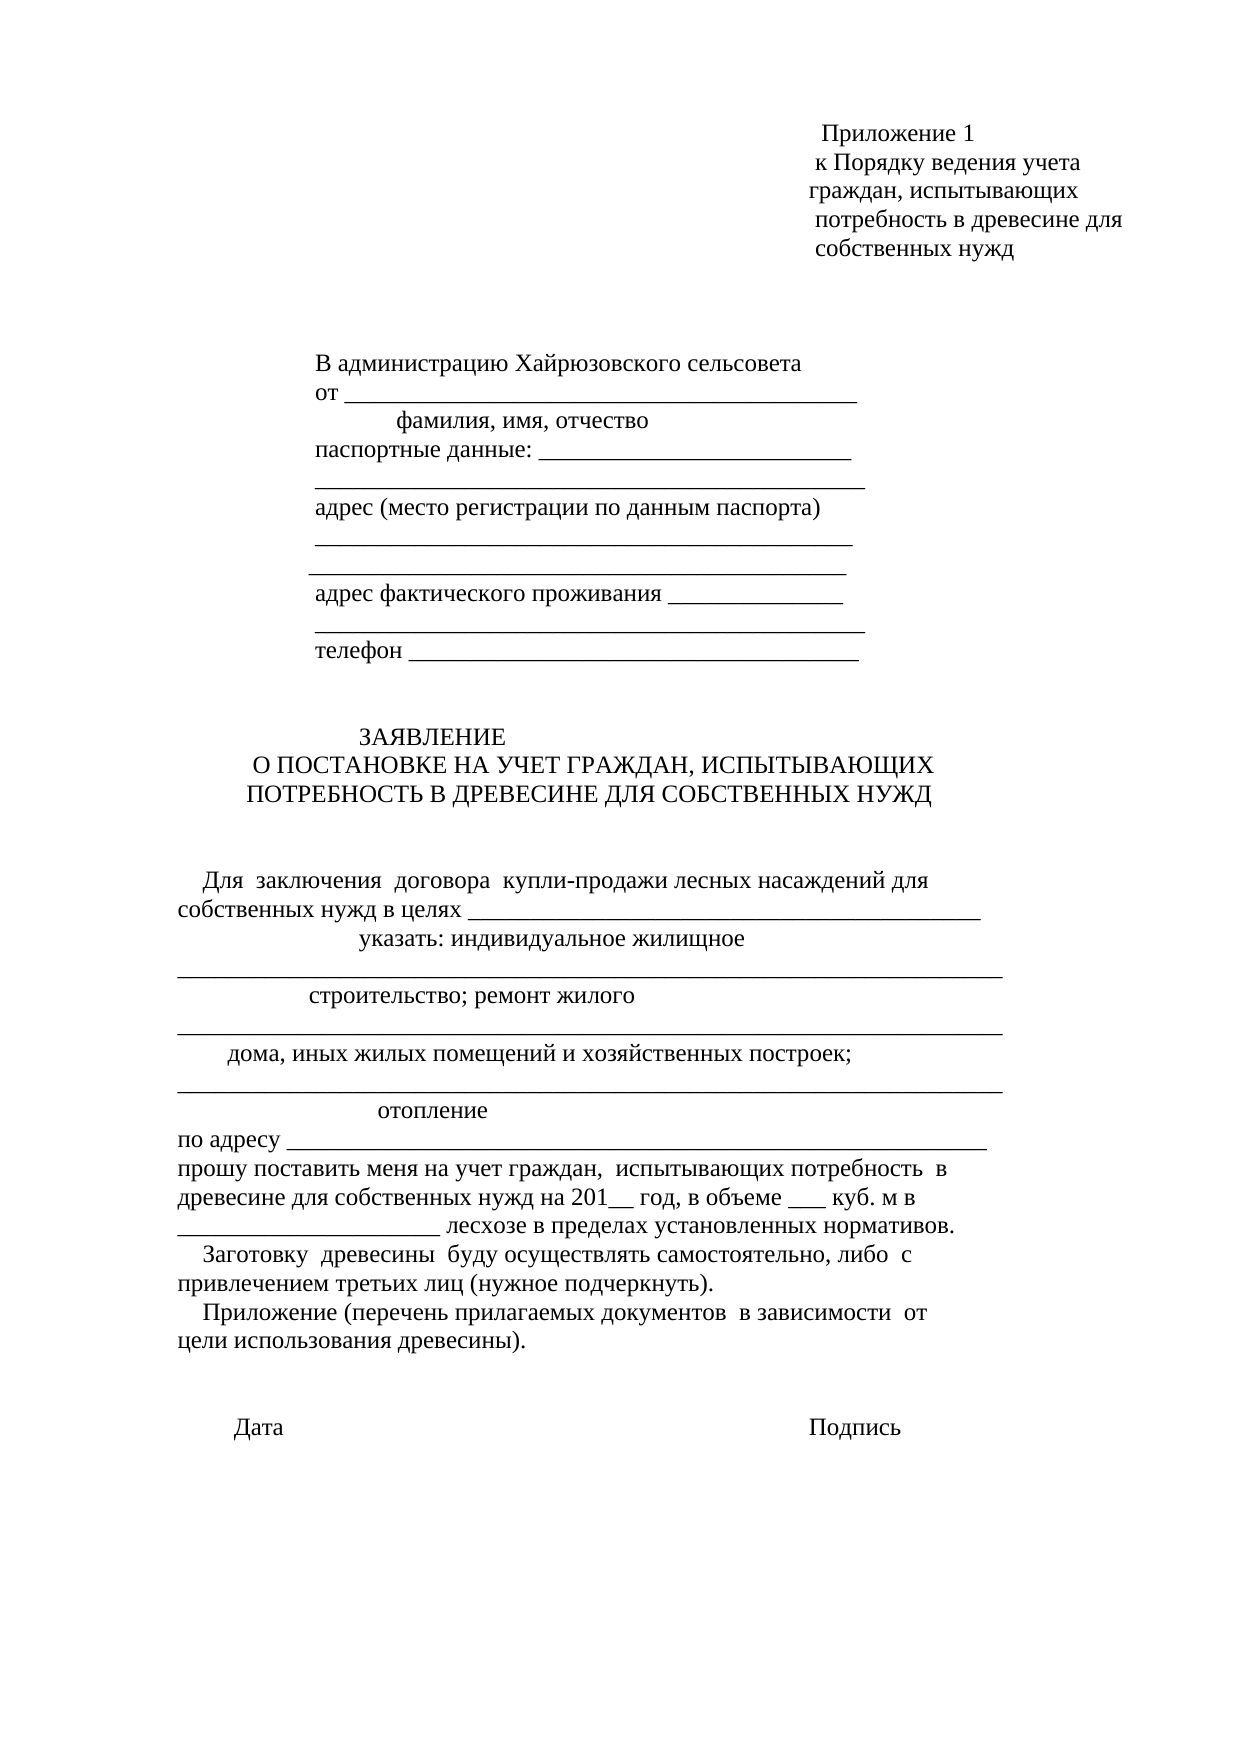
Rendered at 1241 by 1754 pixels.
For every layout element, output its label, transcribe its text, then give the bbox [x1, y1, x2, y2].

text собственных нужд [177, 233, 1152, 262]
text от _________________________________________ [177, 377, 1152, 406]
text _____________________ лесхозе в пределах установленных нормативов. [177, 1211, 1152, 1239]
text строительство; ремонт жилого [177, 981, 1152, 1009]
text привлечением третьих лиц (нужное подчеркнуть). [177, 1268, 1152, 1297]
text ПОТРЕБНОСТЬ В ДРЕВЕСИНЕ ДЛЯ СОБСТВЕННЫХ НУЖД [177, 779, 1152, 808]
text граждан, испытывающих [177, 176, 1152, 204]
text по адресу ________________________________________________________ [177, 1124, 1152, 1153]
text отопление [177, 1096, 1152, 1124]
text к Порядку ведения учета [177, 147, 1152, 176]
text потребность в древесине для [177, 204, 1152, 233]
text ____________________________________________ [177, 463, 1152, 492]
text ___________________________________________ [177, 521, 1152, 549]
text дома, иных жилых помещений и хозяйственных построек; [177, 1038, 1152, 1067]
text __________________________________________________________________ [177, 1009, 1152, 1038]
text адрес (место регистрации по данным паспорта) [177, 492, 1152, 521]
text адрес фактического проживания ______________ [177, 578, 1152, 607]
text __________________________________________________________________ [177, 1067, 1152, 1096]
text Приложение (перечень прилагаемых документов в зависимости от [177, 1297, 1152, 1326]
text Заготовку древесины буду осуществлять самостоятельно, либо с [177, 1239, 1152, 1268]
text указать: индивидуальное жилищное [177, 923, 1152, 952]
text ЗАЯВЛЕНИЕ [177, 722, 1152, 751]
text В администрацию Хайрюзовского сельсовета [177, 348, 1152, 377]
text Дата Подпись [177, 1412, 1152, 1441]
text Приложение 1 [177, 118, 1152, 147]
text ___________________________________________ [177, 549, 1152, 578]
text фамилия, имя, отчество [177, 406, 1152, 434]
text собственных нужд в целях _________________________________________ [177, 894, 1152, 923]
text паспортные данные: _________________________ [177, 434, 1152, 463]
text цели использования древесины). [177, 1326, 1152, 1354]
text телефон ____________________________________ [177, 636, 1152, 664]
text О ПОСТАНОВКЕ НА УЧЕТ ГРАЖДАН, ИСПЫТЫВАЮЩИХ [177, 751, 1152, 779]
text ____________________________________________ [177, 607, 1152, 636]
text __________________________________________________________________ [177, 952, 1152, 981]
text древесине для собственных нужд на 201__ год, в объеме ___ куб. м в [177, 1182, 1152, 1211]
text прошу поставить меня на учет граждан, испытывающих потребность в [177, 1153, 1152, 1182]
text Для заключения договора купли-продажи лесных насаждений для [177, 866, 1152, 894]
